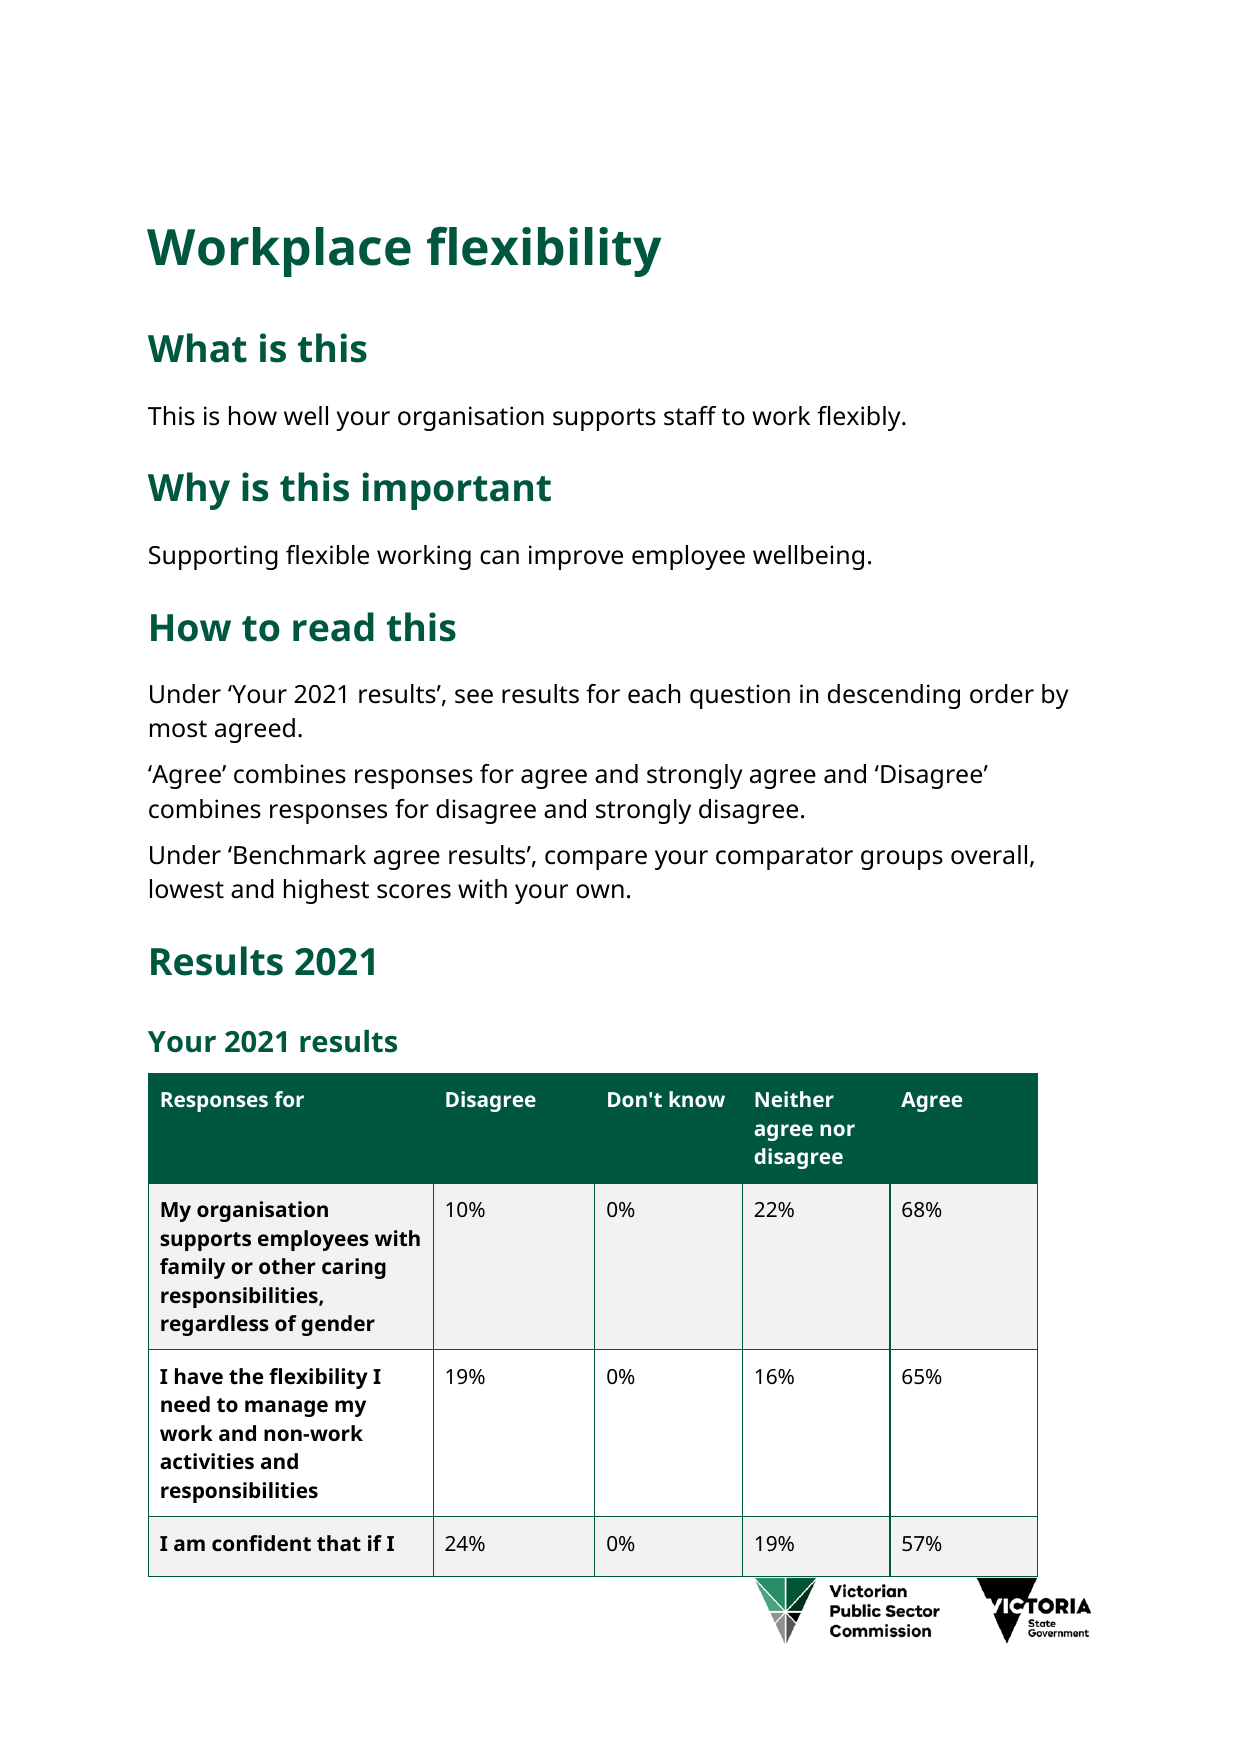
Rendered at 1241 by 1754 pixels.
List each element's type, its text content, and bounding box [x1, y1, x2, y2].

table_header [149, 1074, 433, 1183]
subtitle Your 2021 results [148, 1021, 1092, 1061]
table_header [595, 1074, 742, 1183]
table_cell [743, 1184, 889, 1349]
subtitle Workplace flexibility [148, 212, 1092, 280]
text Under ‘Benchmark agree results’, compare your comparator groups overall, lowest and highest scores with your own. [148, 838, 1092, 906]
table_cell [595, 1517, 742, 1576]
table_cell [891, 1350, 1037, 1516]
picture [754, 1577, 1093, 1645]
subtitle How to read this [148, 601, 1092, 652]
subtitle What is this [148, 323, 1092, 374]
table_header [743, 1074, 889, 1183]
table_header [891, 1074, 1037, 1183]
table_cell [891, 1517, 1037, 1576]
text ‘Agree’ combines responses for agree and strongly agree and ‘Disagree’ combines responses for disagree and strongly disagree. [148, 757, 1092, 825]
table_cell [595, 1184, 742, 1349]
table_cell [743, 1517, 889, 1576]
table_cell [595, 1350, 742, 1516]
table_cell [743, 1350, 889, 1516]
text Supporting flexible working can improve employee wellbeing. [148, 538, 1092, 572]
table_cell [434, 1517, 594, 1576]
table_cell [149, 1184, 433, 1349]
subtitle Results 2021 [148, 935, 1092, 986]
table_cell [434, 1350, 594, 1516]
text This is how well your organisation supports staff to work flexibly. [148, 398, 1092, 433]
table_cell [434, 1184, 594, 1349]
text Under ‘Your 2021 results’, see results for each question in descending order by most agreed. [148, 677, 1092, 745]
subtitle Why is this important [148, 462, 1092, 513]
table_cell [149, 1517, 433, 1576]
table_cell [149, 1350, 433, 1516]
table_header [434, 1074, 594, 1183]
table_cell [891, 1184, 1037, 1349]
